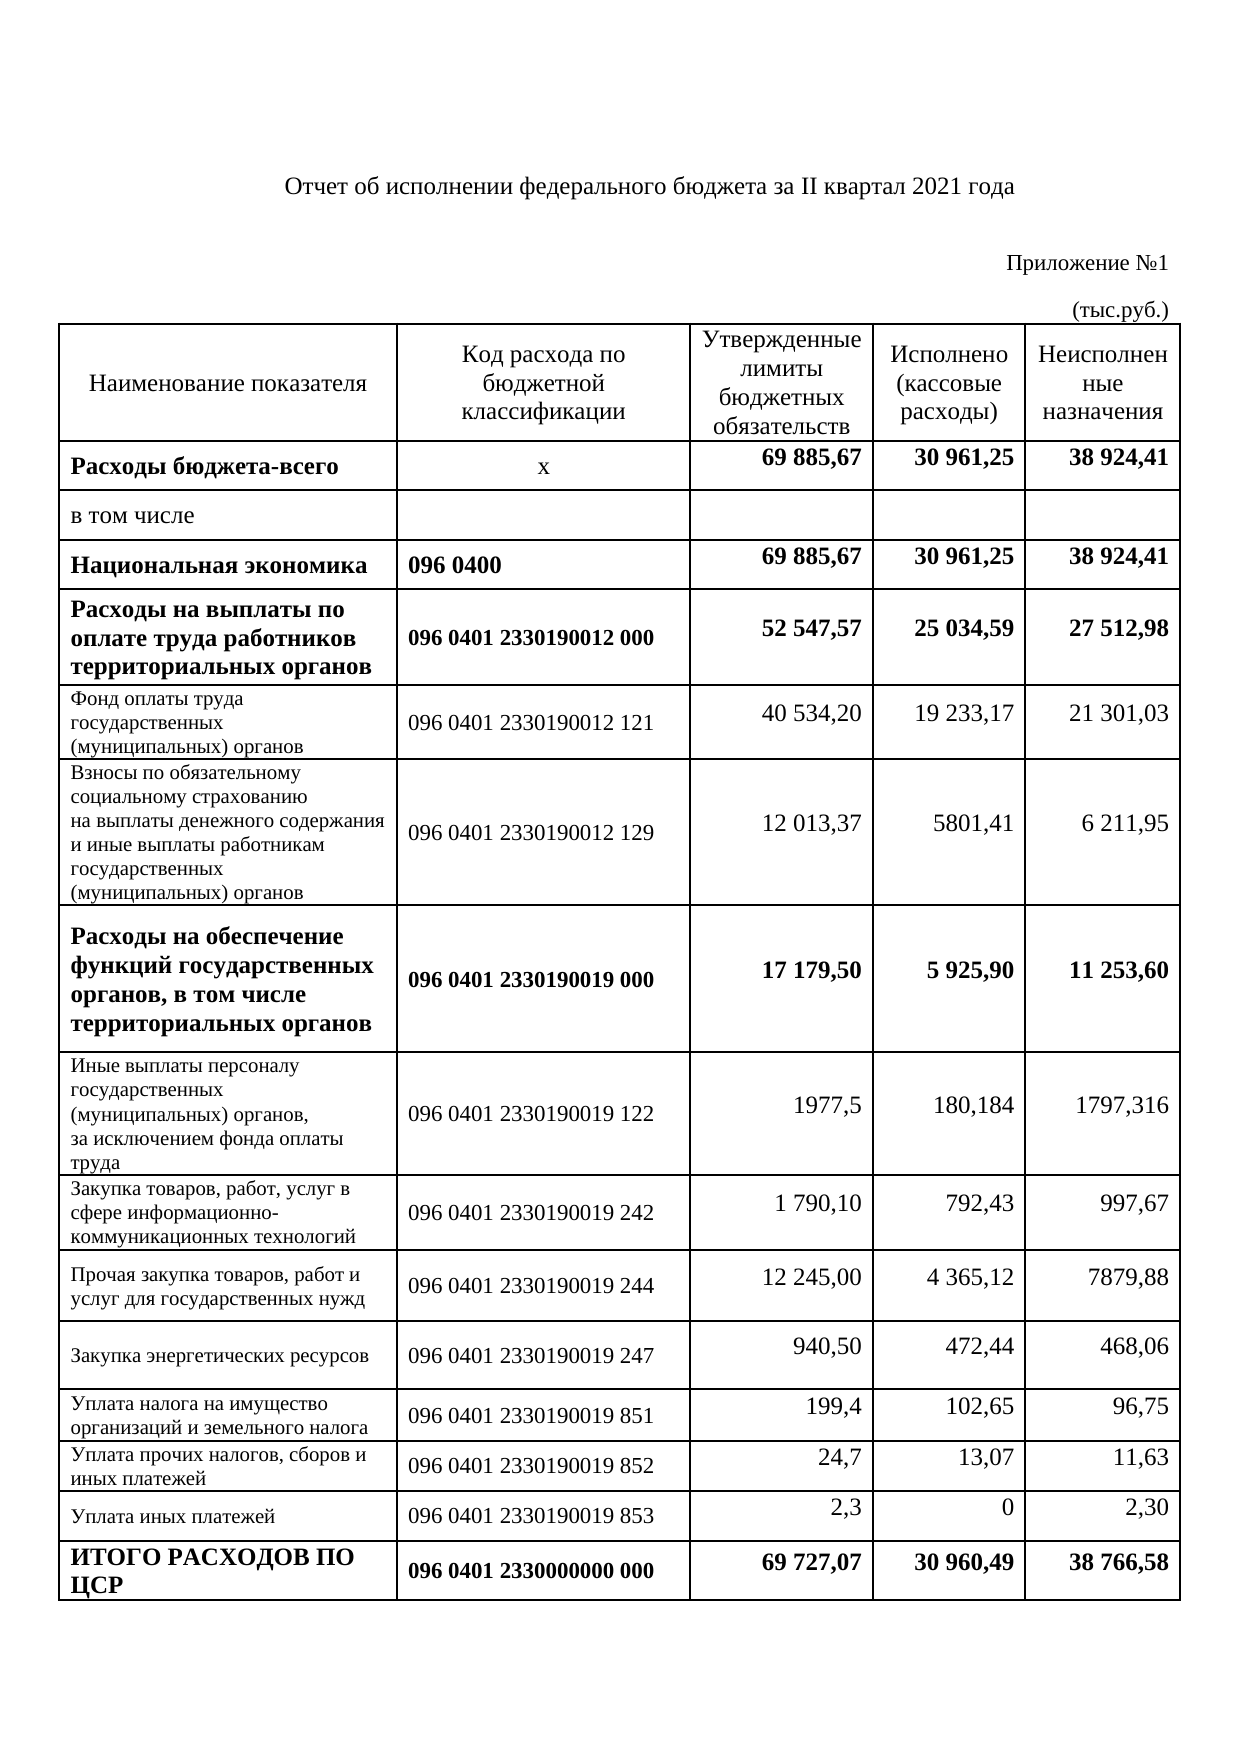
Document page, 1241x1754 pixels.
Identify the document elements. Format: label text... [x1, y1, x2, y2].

table_cell 096 0401 2330190019 853 [398, 1492, 689, 1539]
table_cell Уплата прочих налогов, сборов и иных платежей [60, 1442, 396, 1490]
table_cell Утвержденные лимиты бюджетных обязательств [691, 325, 872, 439]
table_cell 7879,88 [1026, 1251, 1179, 1320]
table_cell 38 924,41 [1026, 541, 1179, 588]
table_cell Взносы по обязательному социальному страхованию на выплаты денежного содержания и иные выплаты работникам государственных (муниципальных) органов [60, 760, 396, 904]
table_cell 096 0401 2330000000 000 [398, 1542, 689, 1599]
table_cell 17 179,50 [691, 906, 872, 1051]
table_cell 69 885,67 [691, 541, 872, 588]
table_cell Исполнено (кассовые расходы) [874, 325, 1024, 439]
table_cell 096 0401 2330190012 129 [398, 760, 689, 904]
table_cell Приложение №1 [59, 229, 1180, 276]
table_cell Уплата налога на имущество организаций и земельного налога [60, 1390, 396, 1440]
table_cell 11 253,60 [1026, 906, 1179, 1051]
table_cell 69 727,07 [691, 1542, 872, 1599]
table_cell 096 0401 2330190019 122 [398, 1053, 689, 1174]
table_cell 38 924,41 [1026, 442, 1179, 489]
table_cell Уплата иных платежей [60, 1492, 396, 1539]
table_cell 11,63 [1026, 1442, 1179, 1490]
table_cell х [398, 442, 689, 489]
table_cell Закупка товаров, работ, услуг в сфере информационно-коммуникационных технологий [60, 1176, 396, 1249]
table_cell 12 013,37 [691, 760, 872, 904]
table_cell 4 365,12 [874, 1251, 1024, 1320]
table_cell 30 960,49 [874, 1542, 1024, 1599]
table_cell 19 233,17 [874, 686, 1024, 758]
table_cell в том числе [60, 491, 396, 539]
table_cell 096 0401 2330190019 000 [398, 906, 689, 1051]
table_cell 199,4 [691, 1390, 872, 1440]
table_cell 1797,316 [1026, 1053, 1179, 1174]
table_cell Расходы на обеспечение функций государственных органов, в том числе территориальных органов [60, 906, 396, 1051]
table_cell [1026, 491, 1179, 539]
table_cell Неисполненные назначения [1026, 325, 1179, 439]
table_cell 096 0400 [398, 541, 689, 588]
table_cell 38 766,58 [1026, 1542, 1179, 1599]
table_cell Прочая закупка товаров, работ и услуг для государственных нужд [60, 1251, 396, 1320]
table_cell 25 034,59 [874, 590, 1024, 684]
table_cell [874, 491, 1024, 539]
table_cell 096 0401 2330190019 244 [398, 1251, 689, 1320]
table_cell 30 961,25 [874, 541, 1024, 588]
table_cell 21 301,03 [1026, 686, 1179, 758]
table_cell ИТОГО РАСХОДОВ ПО ЦСР [60, 1542, 396, 1599]
table_cell 792,43 [874, 1176, 1024, 1249]
table_cell 69 885,67 [691, 442, 872, 489]
table_cell 24,7 [691, 1442, 872, 1490]
table_cell 997,67 [1026, 1176, 1179, 1249]
table_cell 96,75 [1026, 1390, 1179, 1440]
table_cell 096 0401 2330190019 242 [398, 1176, 689, 1249]
table_cell 30 961,25 [874, 442, 1024, 489]
table_cell (тыс.руб.) [59, 276, 1180, 322]
table_cell 472,44 [874, 1322, 1024, 1388]
table_cell 180,184 [874, 1053, 1024, 1174]
table_cell 13,07 [874, 1442, 1024, 1490]
table_cell Иные выплаты персоналу государственных (муниципальных) органов, за исключением фонда оплаты труда [60, 1053, 396, 1174]
table_cell 096 0401 2330190019 851 [398, 1390, 689, 1440]
table_cell Национальная экономика [60, 541, 396, 588]
table_cell Закупка энергетических ресурсов [60, 1322, 396, 1388]
table_cell Код расхода по бюджетной классификации [398, 325, 689, 439]
table_cell Расходы бюджета-всего [60, 442, 396, 489]
table_cell 940,50 [691, 1322, 872, 1388]
table_cell 096 0401 2330190019 852 [398, 1442, 689, 1490]
table_cell 0 [874, 1492, 1024, 1539]
table_cell 1977,5 [691, 1053, 872, 1174]
table_cell 2,30 [1026, 1492, 1179, 1539]
table_cell 1 790,10 [691, 1176, 872, 1249]
table_cell 5 925,90 [874, 906, 1024, 1051]
table_cell 096 0401 2330190019 247 [398, 1322, 689, 1388]
table_header Отчет об исполнении федерального бюджета за II квартал 2021 года [59, 118, 1240, 229]
table_cell 27 512,98 [1026, 590, 1179, 684]
table_cell [398, 491, 689, 539]
table_cell 096 0401 2330190012 121 [398, 686, 689, 758]
table_cell Наименование показателя [60, 325, 396, 439]
table_cell Расходы на выплаты по оплате труда работников территориальных органов [60, 590, 396, 684]
table_cell 096 0401 2330190012 000 [398, 590, 689, 684]
table_cell 12 245,00 [691, 1251, 872, 1320]
table_cell 6 211,95 [1026, 760, 1179, 904]
table_cell 102,65 [874, 1390, 1024, 1440]
table_cell 2,3 [691, 1492, 872, 1539]
table_cell 52 547,57 [691, 590, 872, 684]
table_cell 5801,41 [874, 760, 1024, 904]
table_cell [691, 491, 872, 539]
table_cell 40 534,20 [691, 686, 872, 758]
table_cell 468,06 [1026, 1322, 1179, 1388]
table_cell Фонд оплаты труда государственных (муниципальных) органов [60, 686, 396, 758]
